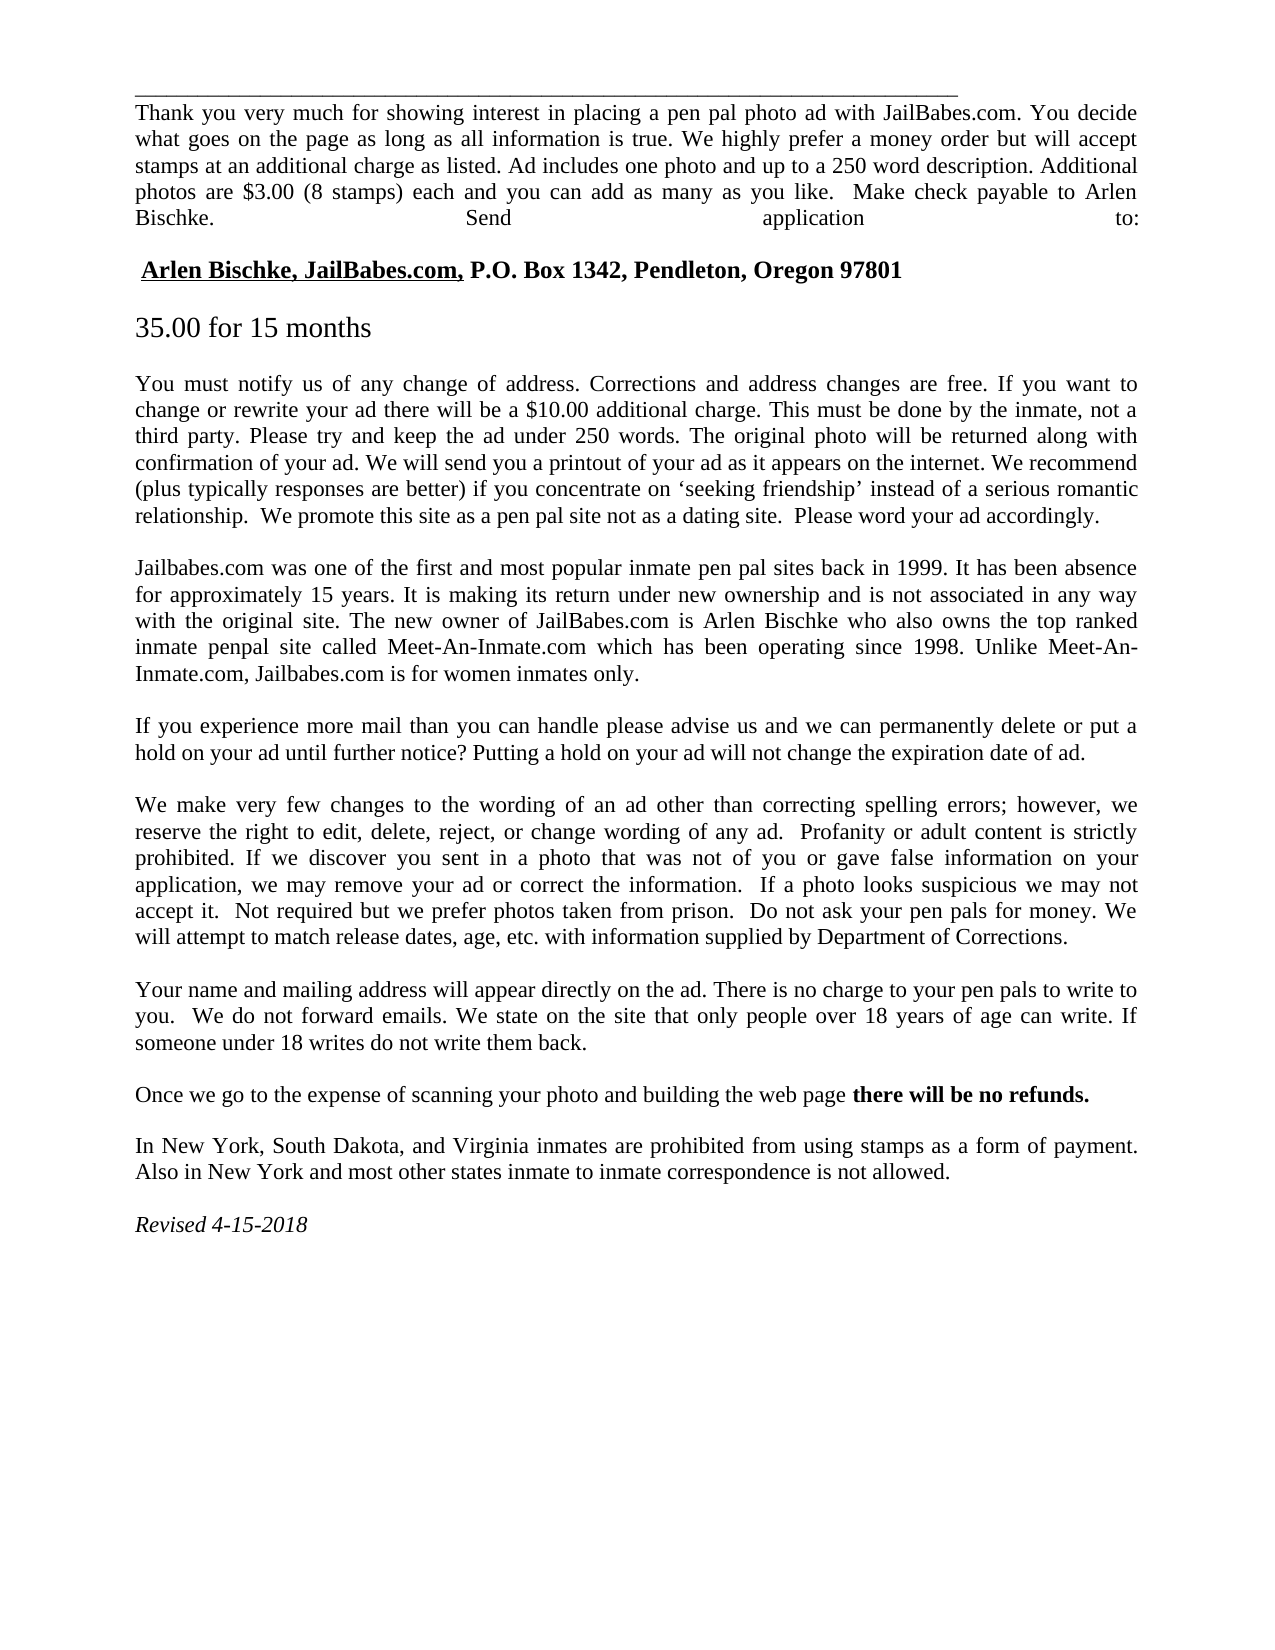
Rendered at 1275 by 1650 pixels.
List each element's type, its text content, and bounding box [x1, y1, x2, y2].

text Jailbabes.com was one of the first and most popular inmate pen pal sites back in 1999. It has been absence for approximately 15 years. It is making its return under new ownership and is not associated in any way with the original site. The new owner of JailBabes.com is Arlen Bischke who also owns the top ranked inmate penpal site called Meet-An-Inmate.com which has been operating since 1998. Unlike Meet-An-Inmate.com, Jailbabes.com is for women inmates only. [135, 554, 1140, 686]
text In New York, South Dakota, and Virginia inmates are prohibited from using stamps as a form of payment. Also in New York and most other states inmate to inmate correspondence is not allowed. [135, 1132, 1140, 1184]
text Revised 4-15-2018 [135, 1211, 1140, 1237]
text You must notify us of any change of address. Corrections and address changes are free. If you want to change or rewrite your ad there will be a $10.00 additional charge. This must be done by the inmate, not a third party. Please try and keep the ad under 250 words. The original photo will be returned along with confirmation of your ad. We will send you a printout of your ad as it appears on the internet. We recommend (plus typically responses are better) if you concentrate on ‘seeking friendship’ instead of a serious romantic relationship. We promote this site as a pen pal site not as a dating site. Please word your ad accordingly. [135, 370, 1140, 528]
text Once we go to the expense of scanning your photo and building the web page there will be no refunds. [135, 1081, 1140, 1108]
text Arlen Bischke, JailBabes.com, P.O. Box 1342, Pendleton, Oregon 97801 [135, 255, 1140, 284]
text If you experience more mail than you can handle please advise us and we can permanently delete or put a hold on your ad until further notice? Putting a hold on your ad will not change the expiration date of ad. [135, 712, 1140, 765]
text We make very few changes to the wording of an ad other than correcting spelling errors; however, we reserve the right to edit, delete, reject, or change wording of any ad. Profanity or adult content is strictly prohibited. If we discover you sent in a photo that was not of you or gave false information on your application, we may remove your ad or correct the information. If a photo looks suspicious we may not accept it. Not required but we prefer photos taken from prison. Do not ask your pen pals for money. We will attempt to match release dates, age, etc. with information supplied by Department of Corrections. [135, 792, 1140, 950]
text _______________________________________________________________________________ Thank you very much for showing interest in placing a pen pal photo ad with JailBabes.com. You decide what goes on the page as long as all information is true. We highly prefer a money order but will accept stamps at an additional charge as listed. Ad includes one photo and up to a 250 word description. Additional photos are $3.00 (8 stamps) each and you can add as many as you like. Make check payable to Arlen Bischke. Send application to: [135, 75, 1140, 255]
text 35.00 for 15 months [135, 310, 1140, 343]
text Your name and mailing address will appear directly on the ad. There is no charge to your pen pals to write to you. We do not forward emails. We state on the site that only people over 18 years of age can write. If someone under 18 writes do not write them back. [135, 976, 1140, 1055]
